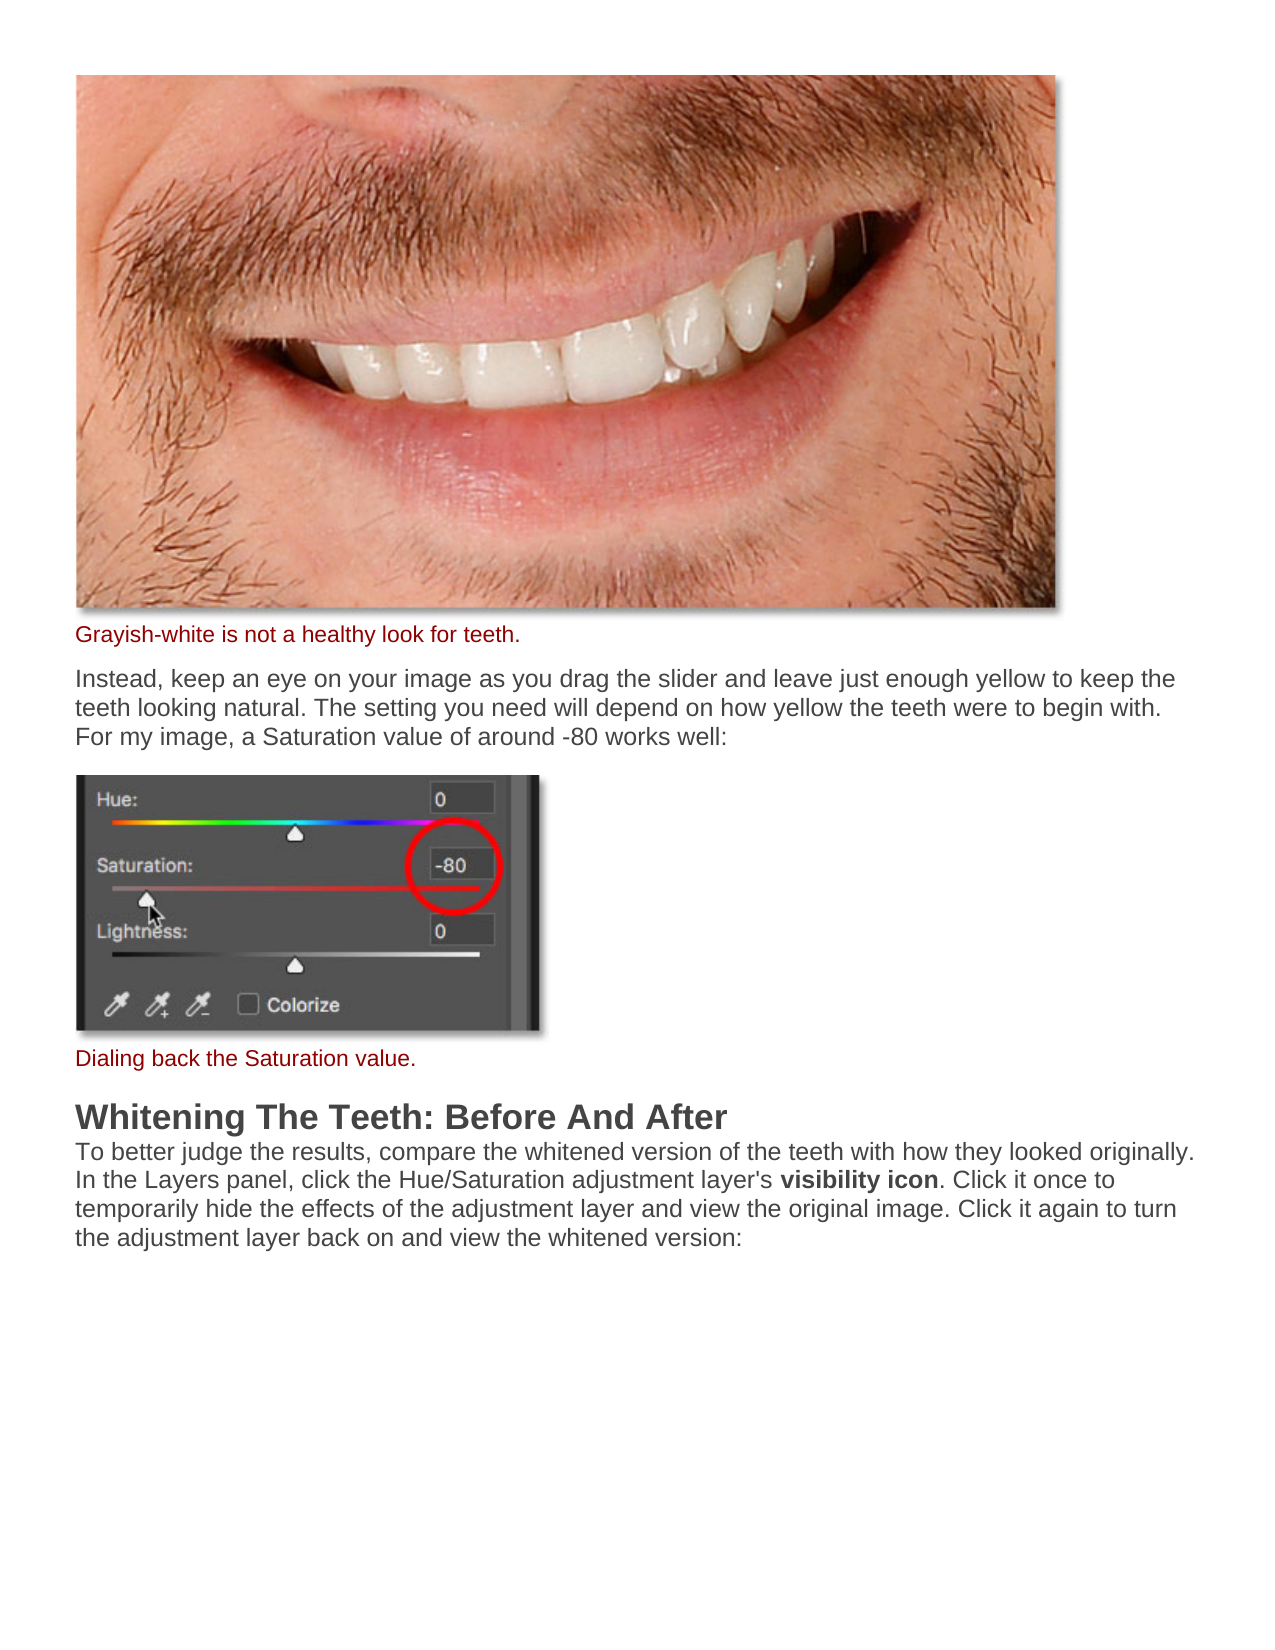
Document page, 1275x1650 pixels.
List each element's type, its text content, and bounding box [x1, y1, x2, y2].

text Grayish-white is not a healthy look for teeth. [75, 621, 1200, 648]
text Whitening The Teeth: Before And After [75, 1096, 1200, 1137]
picture [75, 775, 552, 1045]
text To better judge the results, compare the whitened version of the teeth with how they looked originally. In the Layers panel, click the Hue/Saturation adjustment layer's visibility icon. Click it once to temporarily hide the effects of the adjustment layer and view the original image. Click it again to turn the adjustment layer back on and view the whitened version: [75, 1137, 1200, 1252]
text Dialing back the Saturation value. [75, 1044, 1200, 1071]
picture [75, 75, 1068, 622]
text Instead, keep an eye on your image as you drag the slider and leave just enough yellow to keep the teeth looking natural. The setting you need will depend on how yellow the teeth were to begin with. For my image, a Saturation value of around -80 works well: [75, 664, 1200, 751]
